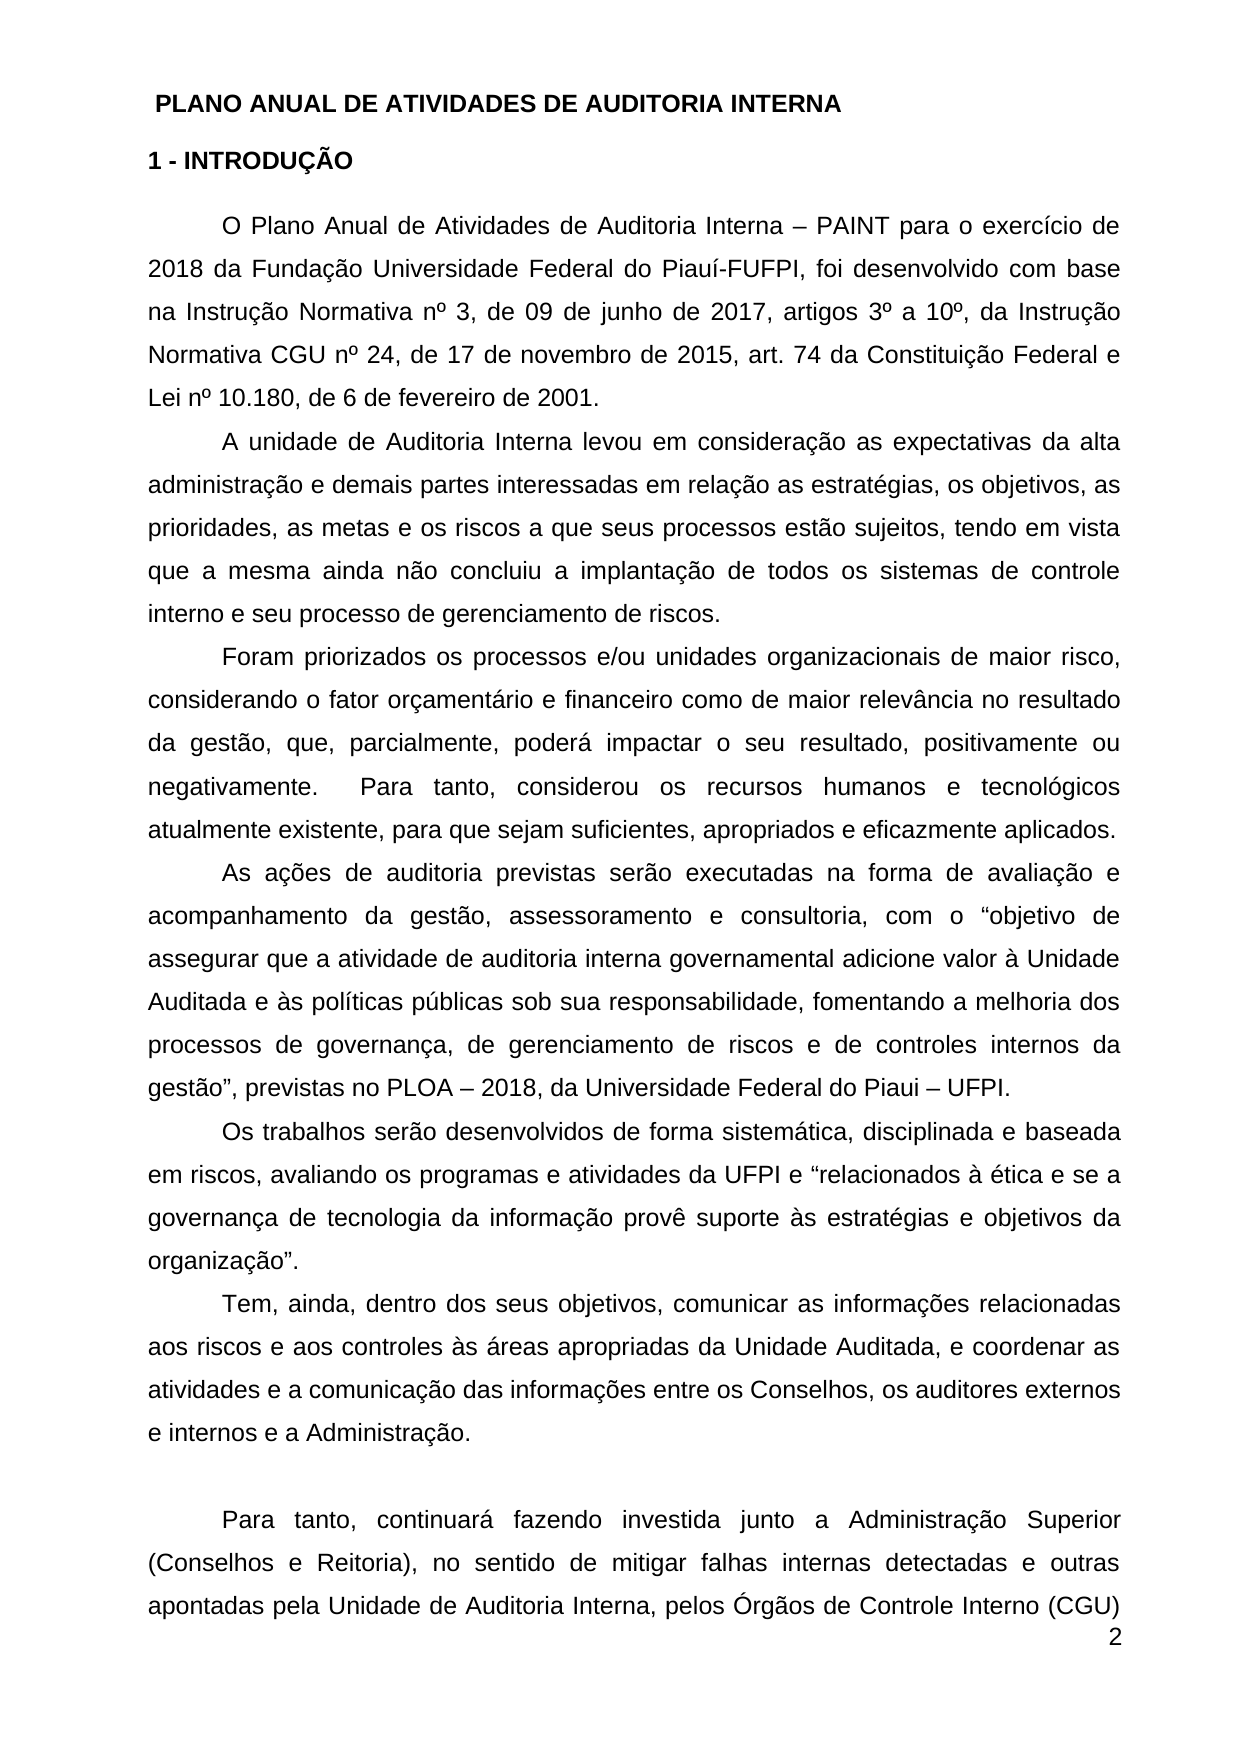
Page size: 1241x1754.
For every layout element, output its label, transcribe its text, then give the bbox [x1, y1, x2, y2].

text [148, 1504, 1122, 1619]
text Foram priorizados os processos e/ou unidades organizacionais de maior risco, considerando o fator orçamentário e financeiro como de maior relevância no resultado da gestão, que, parcialmente, poderá impactar o seu resultado, positivamente ou negativamente. Para tanto, considerou os recursos humanos e tecnológicos atualmente existente, para que sejam suficientes, apropriados e eficazmente aplicados. [148, 642, 1122, 843]
text PLANO ANUAL DE ATIVIDADES DE AUDITORIA INTERNA [148, 89, 1122, 117]
text As ações de auditoria previstas serão executadas na forma de avaliação e acompanhamento da gestão, assessoramento e consultoria, com o “objetivo de assegurar que a atividade de auditoria interna governamental adicione valor à Unidade Auditada e às políticas públicas sob sua responsabilidade, fomentando a melhoria dos processos de governança, de gerenciamento de riscos e de controles internos da gestão”, previstas no PLOA – 2018, da Universidade Federal do Piaui – UFPI. [148, 858, 1122, 1102]
text O Plano Anual de Atividades de Auditoria Interna – PAINT para o exercício de 2018 da Fundação Universidade Federal do Piauí-FUFPI, foi desenvolvido com base na Instrução Normativa nº 3, de 09 de junho de 2017, artigos 3º a 10º, da Instrução Normativa CGU nº 24, de 17 de novembro de 2015, art. 74 da Constituição Federal e Lei nº 10.180, de 6 de fevereiro de 2001. [148, 211, 1122, 412]
text Tem, ainda, dentro dos seus objetivos, comunicar as informações relacionadas aos riscos e aos controles às áreas apropriadas da Unidade Auditada, e coordenar as atividades e a comunicação das informações entre os Conselhos, os auditores externos e internos e a Administração. [148, 1289, 1122, 1447]
text Os trabalhos serão desenvolvidos de forma sistemática, disciplinada e baseada em riscos, avaliando os programas e atividades da UFPI e “relacionados à ética e se a governança de tecnologia da informação provê suporte às estratégias e objetivos da organização”. [148, 1116, 1122, 1274]
text 1 - INTRODUÇÃO [148, 146, 1122, 175]
text A unidade de Auditoria Interna levou em consideração as expectativas da alta administração e demais partes interessadas em relação as estratégias, os objetivos, as prioridades, as metas e os riscos a que seus processos estão sujeitos, tendo em vista que a mesma ainda não concluiu a implantação de todos os sistemas de controle interno e seu processo de gerenciamento de riscos. [148, 426, 1122, 628]
